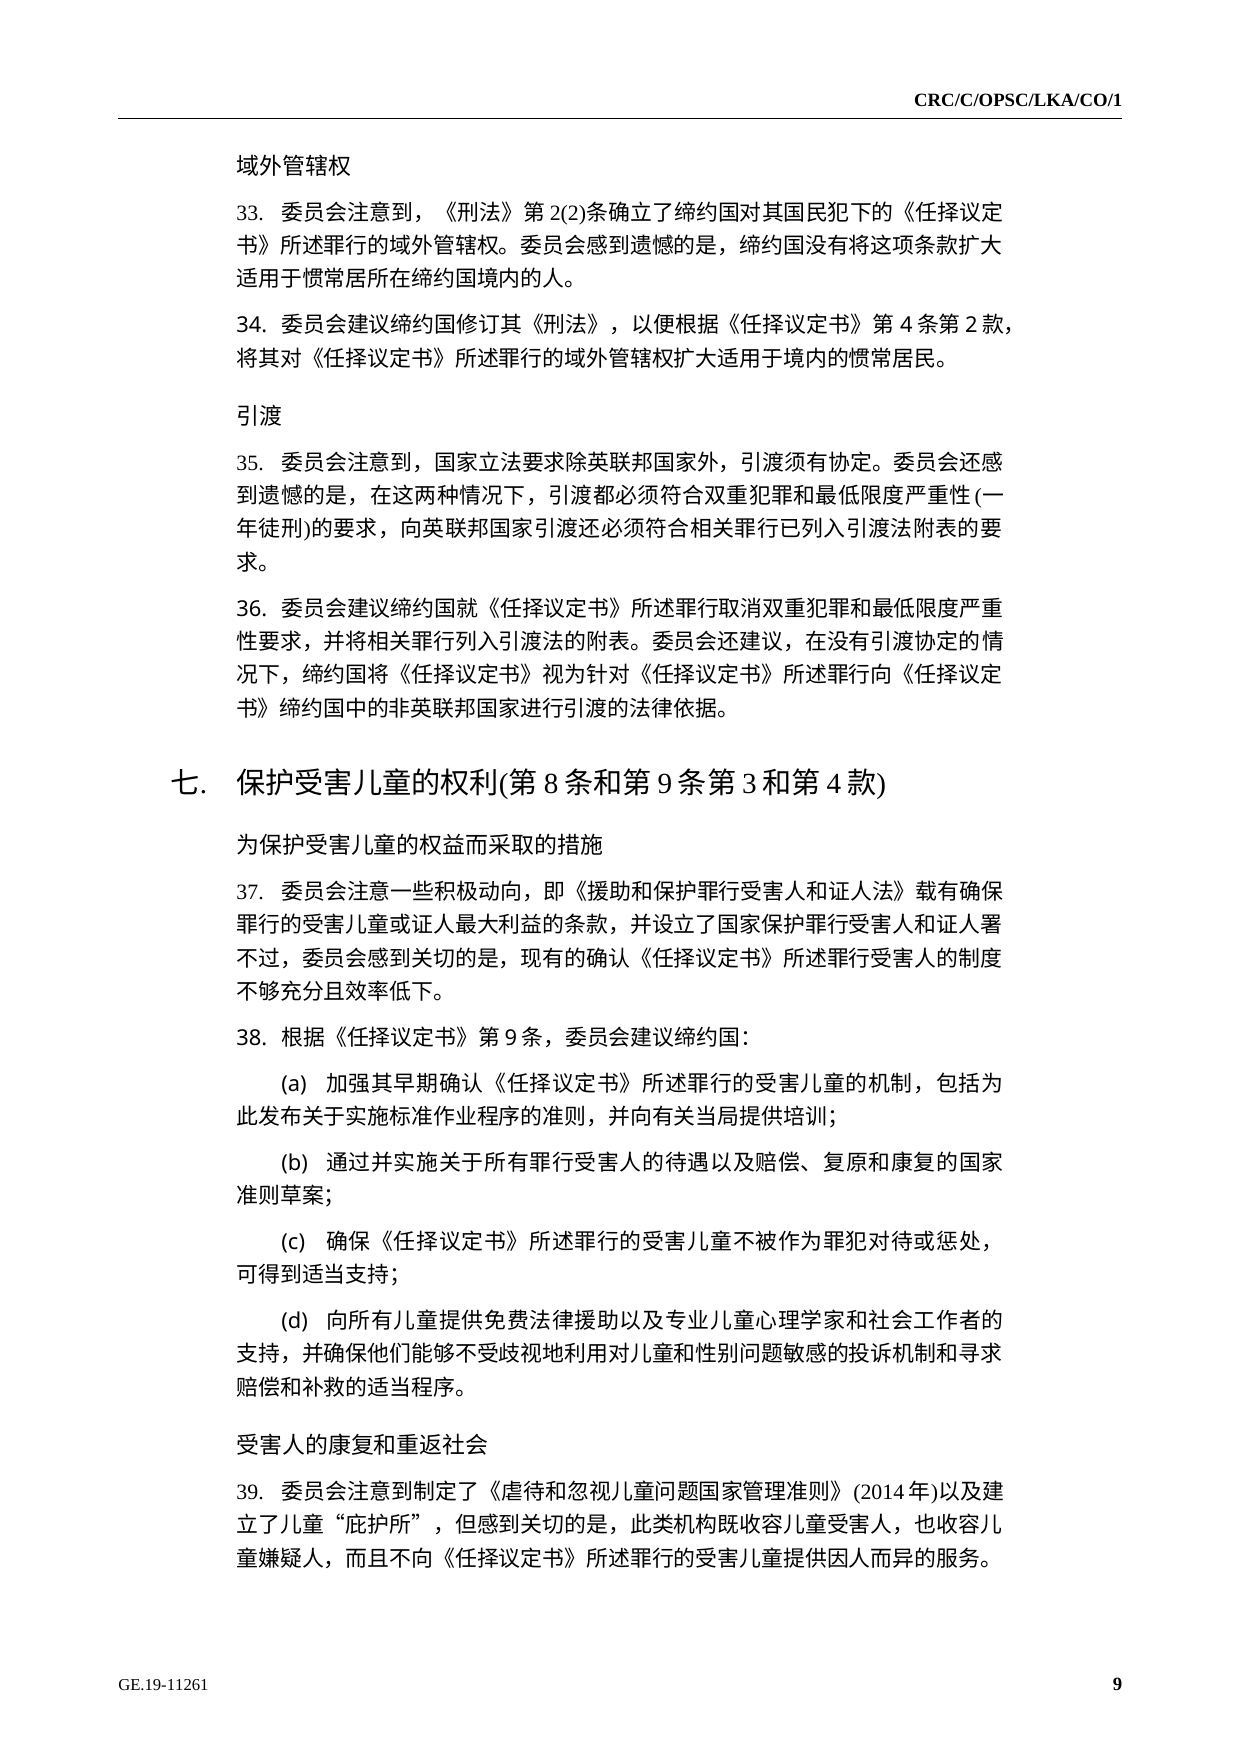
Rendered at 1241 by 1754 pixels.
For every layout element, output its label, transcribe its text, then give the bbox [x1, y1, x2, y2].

text 七. 保护受害儿童的权利(第8条和第9条第3和第4款) [118, 760, 1004, 802]
text (d) 向所有儿童提供免费法律援助以及专业儿童心理学家和社会工作者的支持，并确保他们能够不受歧视地利用对儿童和性别问题敏感的投诉机制和寻求赔偿和补救的适当程序。 [236, 1302, 1004, 1402]
text 引渡 [118, 398, 1004, 431]
text 36. 委员会建议缔约国就《任择议定书》所述罪行取消双重犯罪和最低限度严重性要求，并将相关罪行列入引渡法的附表。委员会还建议，在没有引渡协定的情况下，缔约国将《任择议定书》视为针对《任择议定书》所述罪行向《任择议定书》缔约国中的非英联邦国家进行引渡的法律依据。 [236, 589, 1004, 723]
text 38. 根据《任择议定书》第9条，委员会建议缔约国： [236, 1018, 1004, 1052]
text (a) 加强其早期确认《任择议定书》所述罪行的受害儿童的机制，包括为此发布关于实施标准作业程序的准则，并向有关当局提供培训； [236, 1064, 1004, 1131]
text 37. 委员会注意一些积极动向，即《援助和保护罪行受害人和证人法》载有确保罪行的受害儿童或证人最大利益的条款，并设立了国家保护罪行受害人和证人署。不过，委员会感到关切的是，现有的确认《任择议定书》所述罪行受害人的制度不够充分且效率低下。 [236, 873, 1004, 1006]
text (b) 通过并实施关于所有罪行受害人的待遇以及赔偿、复原和康复的国家准则草案； [236, 1143, 1004, 1210]
text 34. 委员会建议缔约国修订其《刑法》，以便根据《任择议定书》第4条第2款，将其对《任择议定书》所述罪行的域外管辖权扩大适用于境内的惯常居民。 [236, 306, 1004, 373]
text 35. 委员会注意到，国家立法要求除英联邦国家外，引渡须有协定。委员会还感到遗憾的是，在这两种情况下，引渡都必须符合双重犯罪和最低限度严重性(一年徒刑)的要求，向英联邦国家引渡还必须符合相关罪行已列入引渡法附表的要求。 [236, 443, 1004, 577]
text 受害人的康复和重返社会 [118, 1427, 1004, 1460]
text 域外管辖权 [118, 148, 1004, 181]
text 为保护受害儿童的权益而采取的措施 [118, 827, 1004, 860]
text 39. 委员会注意到制定了《虐待和忽视儿童问题国家管理准则》(2014年)以及建立了儿童“庇护所”，但感到关切的是，此类机构既收容儿童受害人，也收容儿童嫌疑人，而且不向《任择议定书》所述罪行的受害儿童提供因人而异的服务。 [236, 1473, 1004, 1573]
text 33. 委员会注意到，《刑法》第2(2)条确立了缔约国对其国民犯下的《任择议定书》所述罪行的域外管辖权。委员会感到遗憾的是，缔约国没有将这项条款扩大适用于惯常居所在缔约国境内的人。 [236, 193, 1004, 293]
text (c) 确保《任择议定书》所述罪行的受害儿童不被作为罪犯对待或惩处，可得到适当支持； [236, 1223, 1004, 1289]
